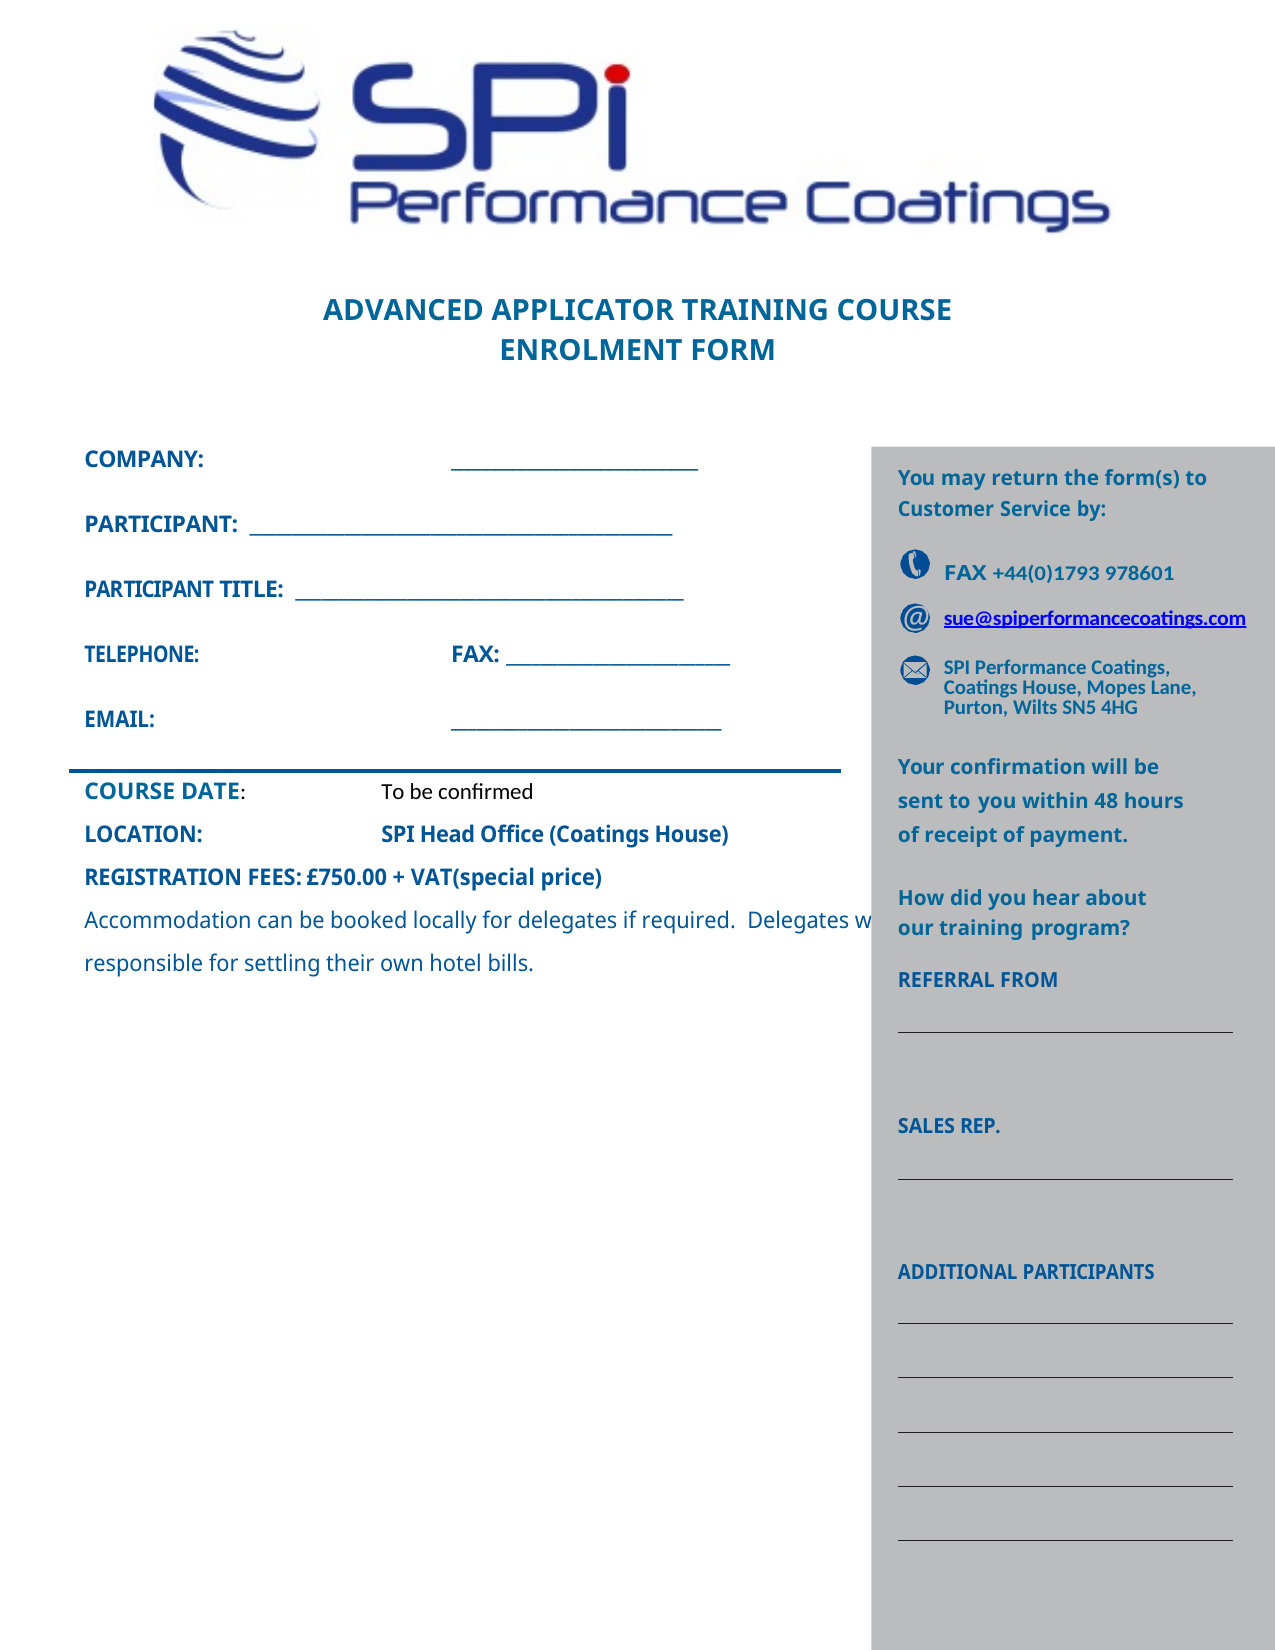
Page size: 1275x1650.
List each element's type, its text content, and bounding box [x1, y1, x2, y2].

text responsible for settling their own hotel bills. [84, 950, 871, 976]
text ENROLMENT FORM [6, 329, 1269, 369]
subtitle EMAIL: ________________________________ [84, 703, 839, 734]
text ADVANCED APPLICATOR TRAINING COURSE [6, 289, 1269, 329]
text COURSE DATE: To be confirmed [84, 778, 871, 804]
subtitle COMPANY: ____________________________ [84, 442, 839, 474]
subtitle PARTICIPANT TITLE: _____________________________________________ [84, 573, 839, 604]
subtitle TELEPHONE: FAX: __________________________ [84, 638, 839, 669]
subtitle PARTICIPANT: _________________________________________________ [84, 508, 839, 539]
text REGISTRATION FEES: £750.00 + VAT(special price) [84, 864, 871, 890]
text Accommodation can be booked locally for delegates if required. Delegates will be [84, 907, 871, 933]
picture [153, 24, 1115, 237]
text LOCATION: SPI Head Office (Coatings House) [84, 821, 871, 847]
